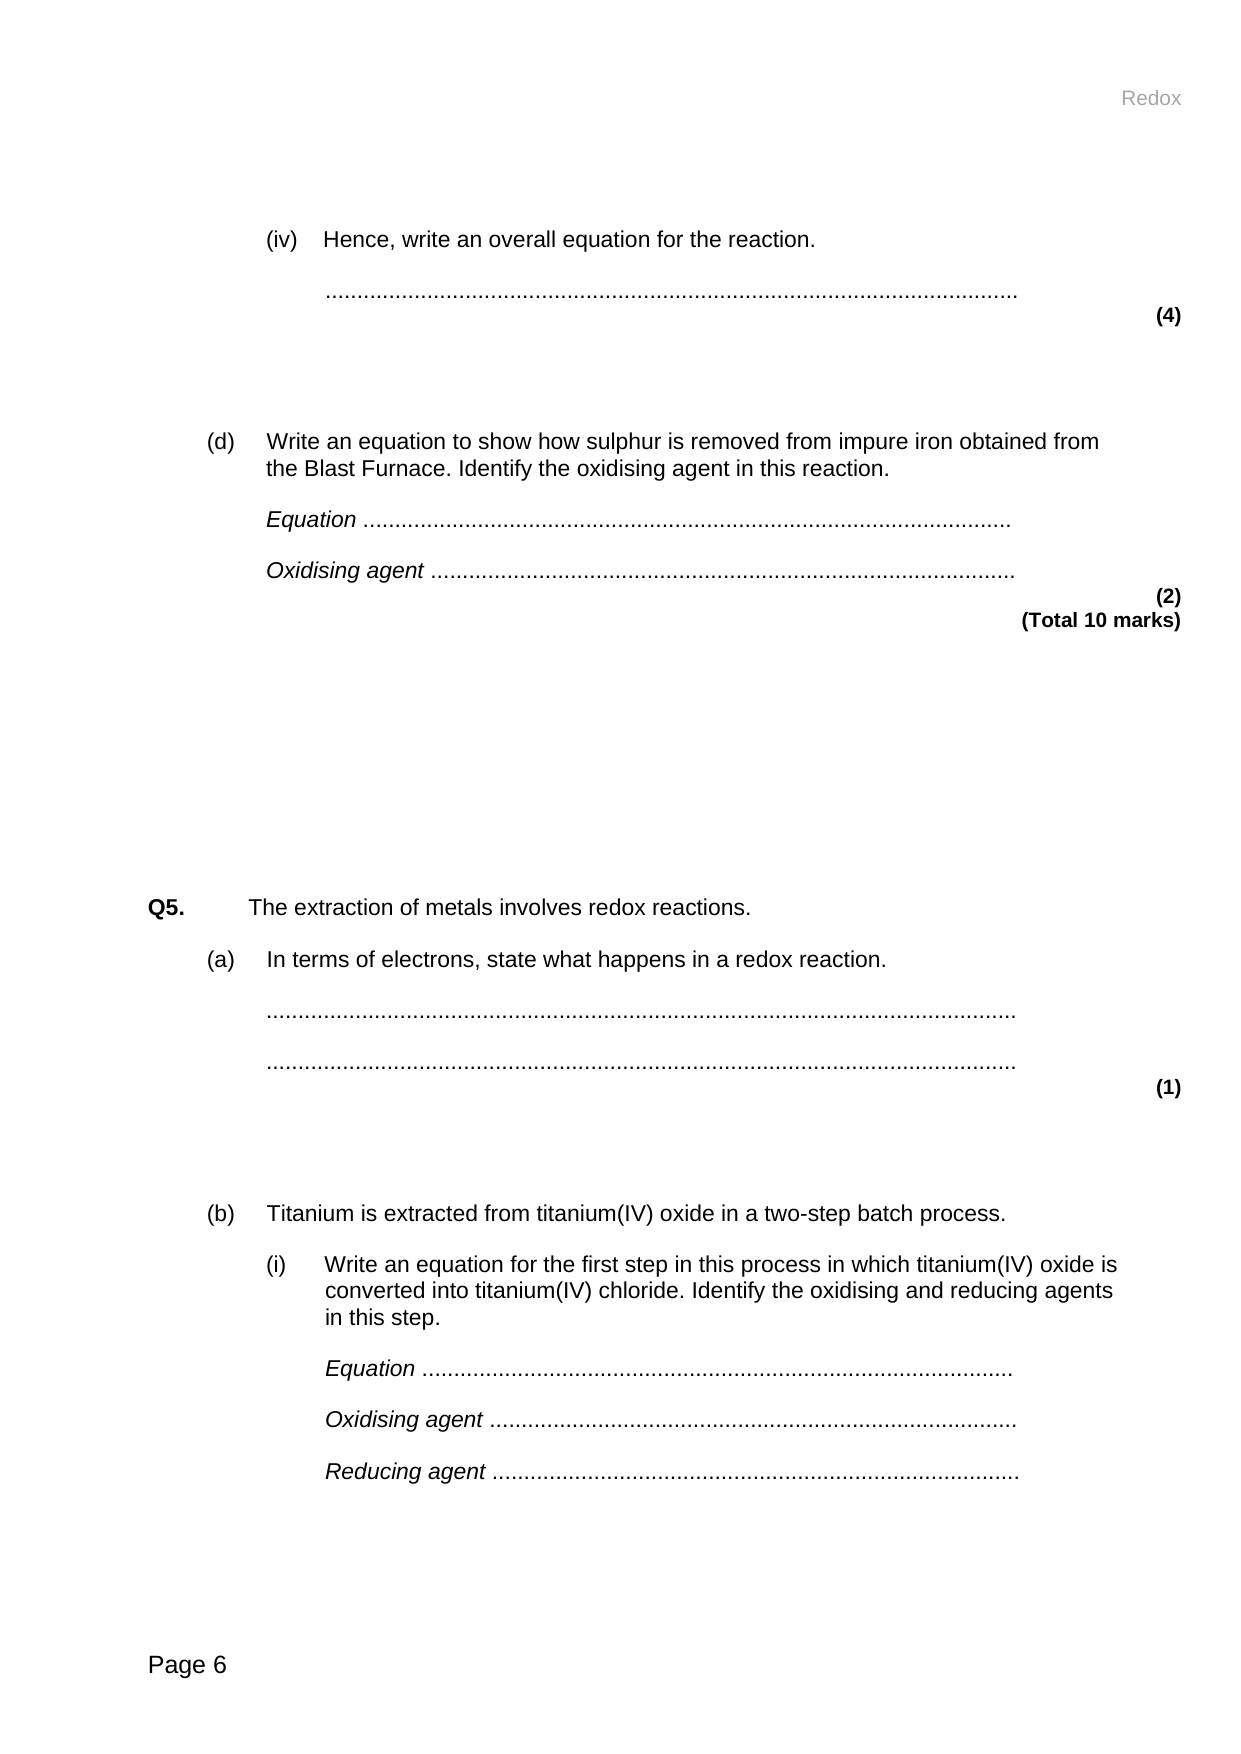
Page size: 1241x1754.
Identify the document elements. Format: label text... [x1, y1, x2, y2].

text Q5. The extraction of metals involves redox reactions. [148, 894, 1122, 921]
text (i) Write an equation for the first step in this process in which titanium(IV) oxide is converted into titanium(IV) chloride. Identify the oxidising and reducing agents in this step. [266, 1251, 1122, 1330]
text (1) [148, 1075, 1181, 1099]
text Oxidising agent ............................................................................................ [266, 557, 1122, 583]
text ...................................................................................................................... [266, 997, 1122, 1023]
text Equation ............................................................................................. [325, 1355, 1122, 1381]
text (b) Titanium is extracted from titanium(IV) oxide in a two-step batch process. [207, 1199, 1122, 1226]
text (2) [148, 583, 1181, 607]
text (a) In terms of electrons, state what happens in a redox reaction. [207, 946, 1122, 972]
text (Total 10 marks) [148, 607, 1181, 631]
text ...................................................................................................................... [266, 1048, 1122, 1075]
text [325, 277, 1122, 303]
text (d) Write an equation to show how sulphur is removed from impure iron obtained from the Blast Furnace. Identify the oxidising agent in this reaction. [207, 428, 1122, 481]
text (4) [148, 303, 1181, 327]
text Reducing agent ................................................................................... [325, 1458, 1122, 1484]
text Oxidising agent ................................................................................... [325, 1406, 1122, 1433]
text Equation ...................................................................................................... [266, 506, 1122, 532]
text (iv) Hence, write an overall equation for the reaction. [266, 226, 1122, 252]
